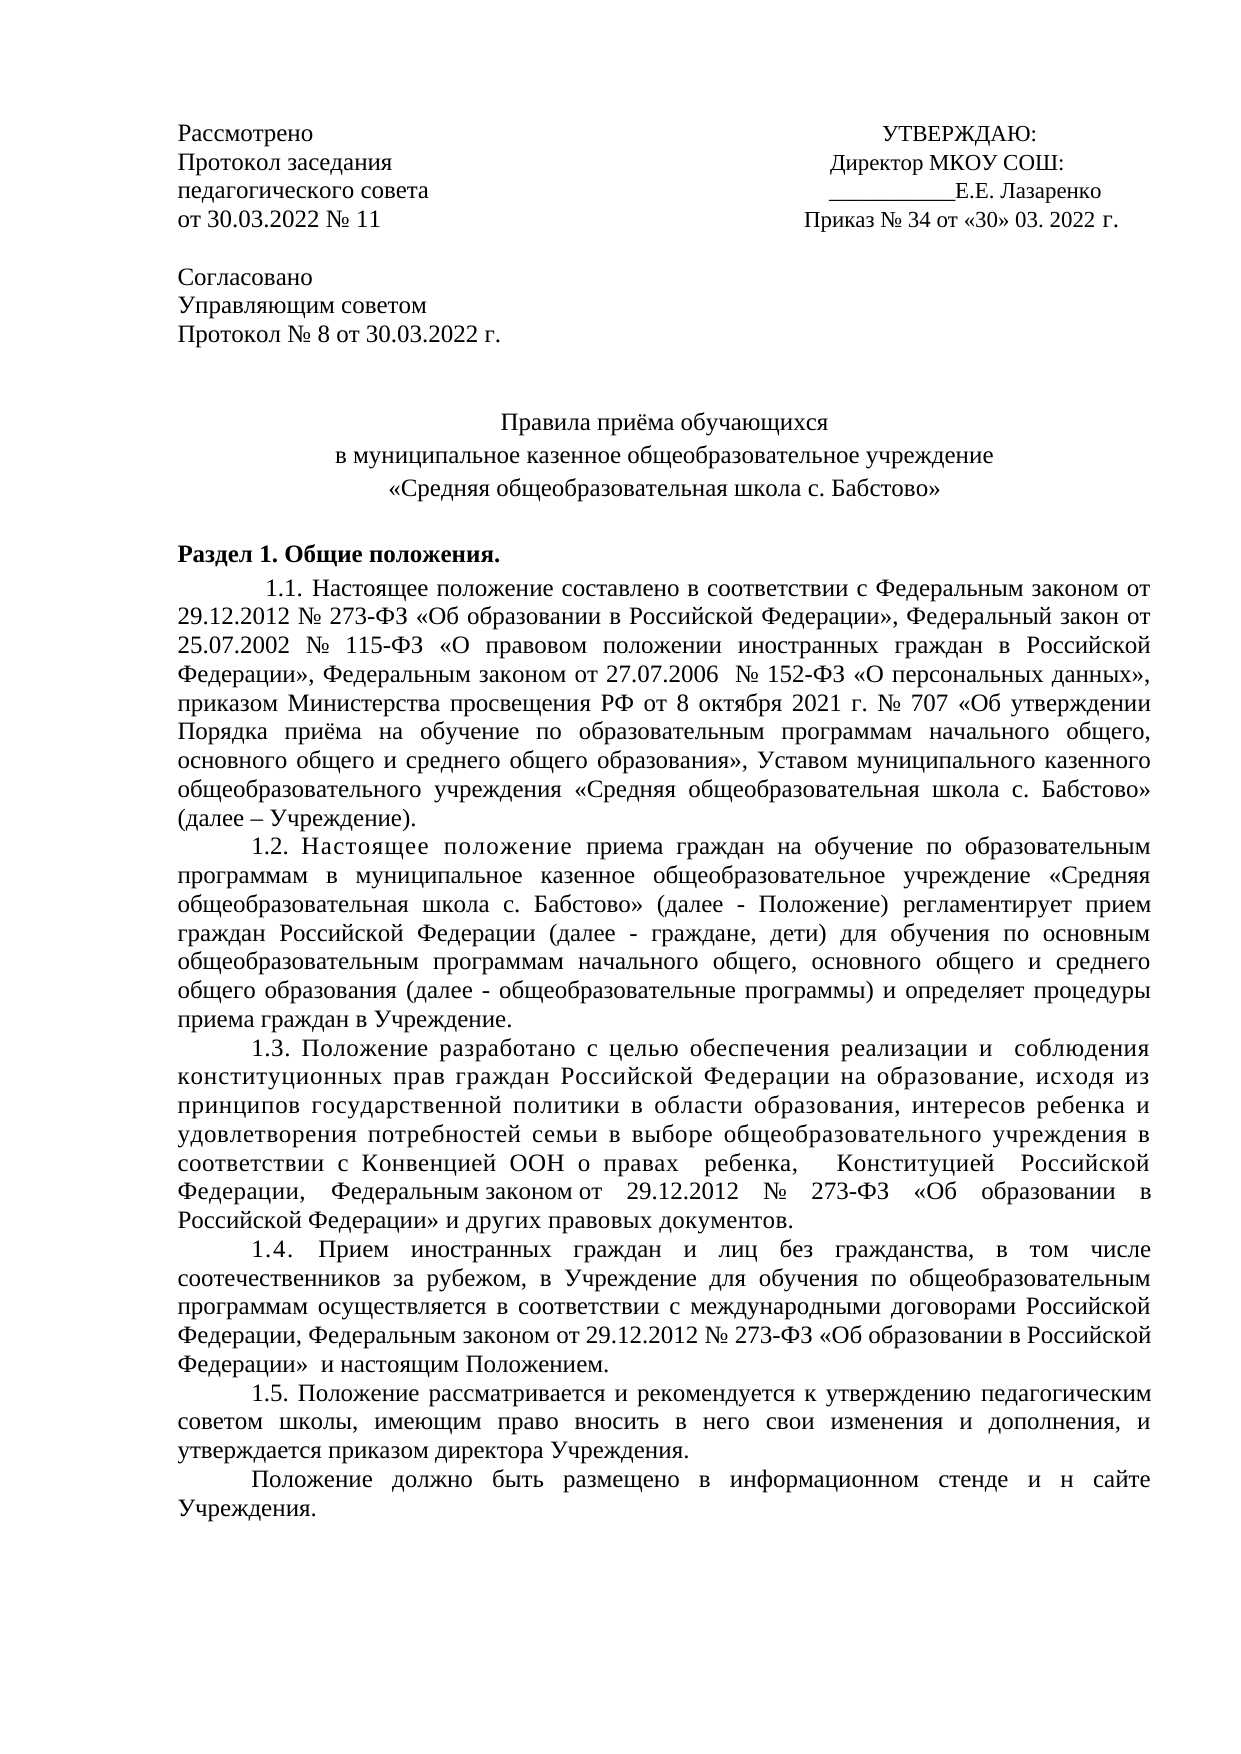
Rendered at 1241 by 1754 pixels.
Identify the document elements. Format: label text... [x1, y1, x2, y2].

text 1.1. Настоящее положение составлено в соответствии с Федеральным законом от 29.12.2012 № 273-ФЗ «Об образовании в Российской Федерации», Федеральный закон от 25.07.2002 № 115-ФЗ «О правовом положении иностранных граждан в Российской Федерации», Федеральным законом от 27.07.2006 № 152-ФЗ «О персональных данных», приказом Министерства просвещения РФ от 8 октября 2021 г. № 707 «Об утверждении Порядка приёма на обучение по образовательным программам начального общего, основного общего и среднего общего образования», Уставом муниципального казенного общеобразовательного учреждения «Средняя общеобразовательная школа с. Бабстово» (далее – Учреждение). [177, 573, 1152, 831]
text Положение должно быть размещено в информационном стенде и н сайте Учреждения. [177, 1464, 1152, 1521]
text в муниципальное казенное общеобразовательное учреждение [177, 441, 1152, 469]
text 1.4. Прием иностранных граждан и лиц без гражданства, в том числе соотечественников за рубежом, в Учреждение для обучения по общеобразовательным программам осуществляется в соответствии с международными договорами Российской Федерации, Федеральным законом от 29.12.2012 № 273-ФЗ «Об образовании в Российской Федерации» и настоящим Положением. [177, 1234, 1152, 1378]
text педагогического совета ___________Е.Е. Лазаренко [177, 176, 1152, 204]
text Рассмотрено УТВЕРЖДАЮ: [177, 118, 1152, 147]
text Согласовано [177, 262, 1152, 291]
text от 30.03.2022 № 11 Приказ № 34 от «30» 03. 2022 г. [177, 204, 1152, 233]
text Протокол заседания Директор МКОУ СОШ: [177, 147, 1152, 176]
text 1.5. Положение рассматривается и рекомендуется к утверждению педагогическим советом школы, имеющим право вносить в него свои изменения и дополнения, и утверждается приказом директора Учреждения. [177, 1378, 1152, 1464]
text Правила приёма обучающихся [177, 407, 1152, 436]
text 1.2. Настоящее положение приема граждан на обучение по образовательным программам в муниципальное казенное общеобразовательное учреждение «Средняя общеобразовательная школа с. Бабстово» (далее - Положение) регламентирует прием граждан Российской Федерации (далее - граждане, дети) для обучения по основным общеобразовательным программам начального общего, основного общего и среднего общего образования (далее - общеобразовательные программы) и определяет процедуры приема граждан в Учреждение. [177, 831, 1152, 1033]
text Управляющим советом [177, 291, 1152, 319]
text 1.3. Положение разработано с целью обеспечения реализации и соблюдения конституционных прав граждан Российской Федерации на образование, исходя из принципов государственной политики в области образования, интересов ребенка и удовлетворения потребностей семьи в выборе общеобразовательного учреждения в соответствии с Конвенцией ООН о правах ребенка, Конституцией Российской Федерации, Федеральным законом от 29.12.2012 № 273-ФЗ «Об образовании в Российской Федерации» и других правовых документов. [177, 1033, 1152, 1234]
text Раздел 1. Общие положения. [177, 539, 1152, 568]
text «Средняя общеобразовательная школа с. Бабстово» [177, 473, 1152, 502]
text Протокол № 8 от 30.03.2022 г. [177, 319, 1152, 348]
